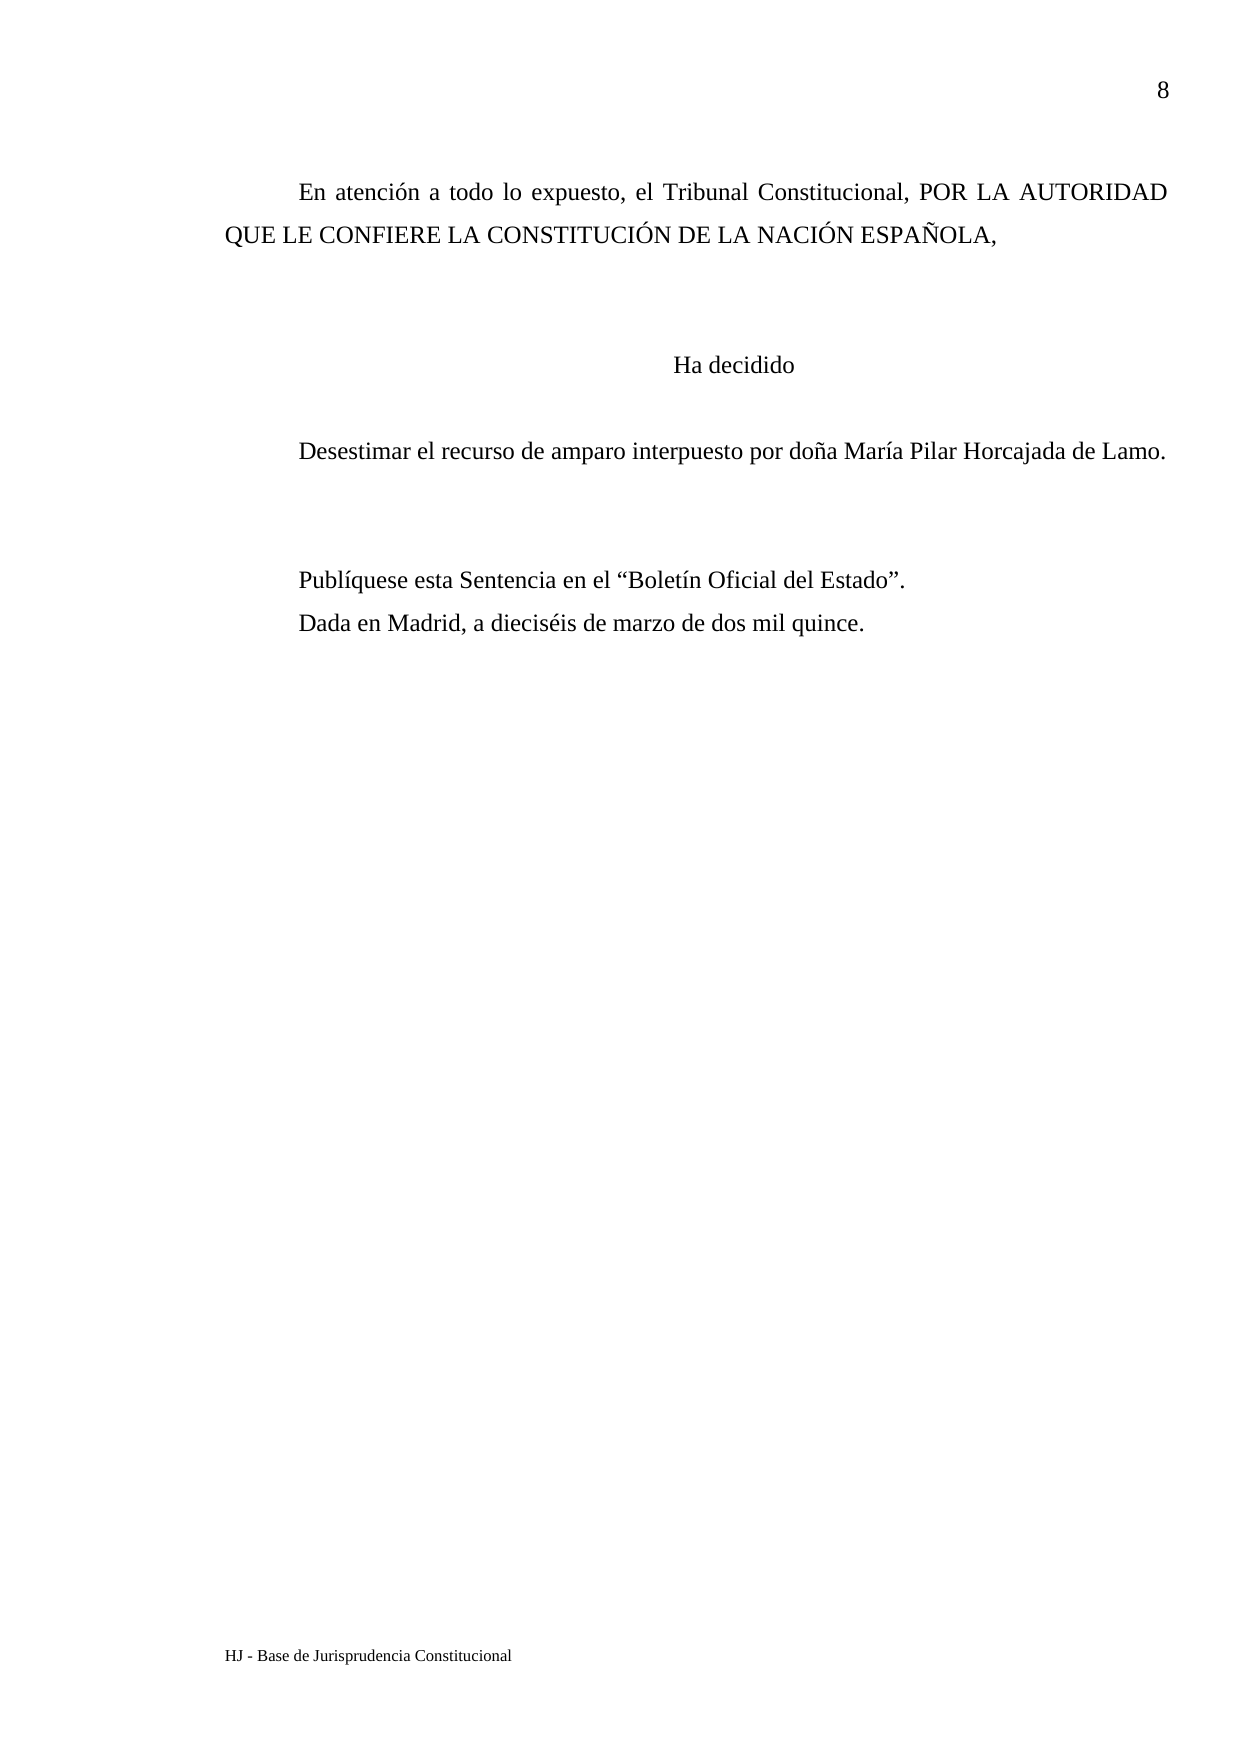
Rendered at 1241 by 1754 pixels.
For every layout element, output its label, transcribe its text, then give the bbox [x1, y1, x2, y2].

text Publíquese esta Sentencia en el “Boletín Oficial del Estado”. [224, 565, 1169, 594]
text Desestimar el recurso de amparo interpuesto por doña María Pilar Horcajada de Lamo. [224, 436, 1169, 465]
text Dada en Madrid, a dieciséis de marzo de dos mil quince. [224, 608, 1169, 637]
text Ha decidido [224, 350, 1169, 378]
text En atención a todo lo expuesto, el Tribunal Constitucional, POR LA AUTORIDAD QUE LE CONFIERE LA CONSTITUCIÓN DE LA NACIÓN ESPAÑOLA, [224, 177, 1169, 249]
